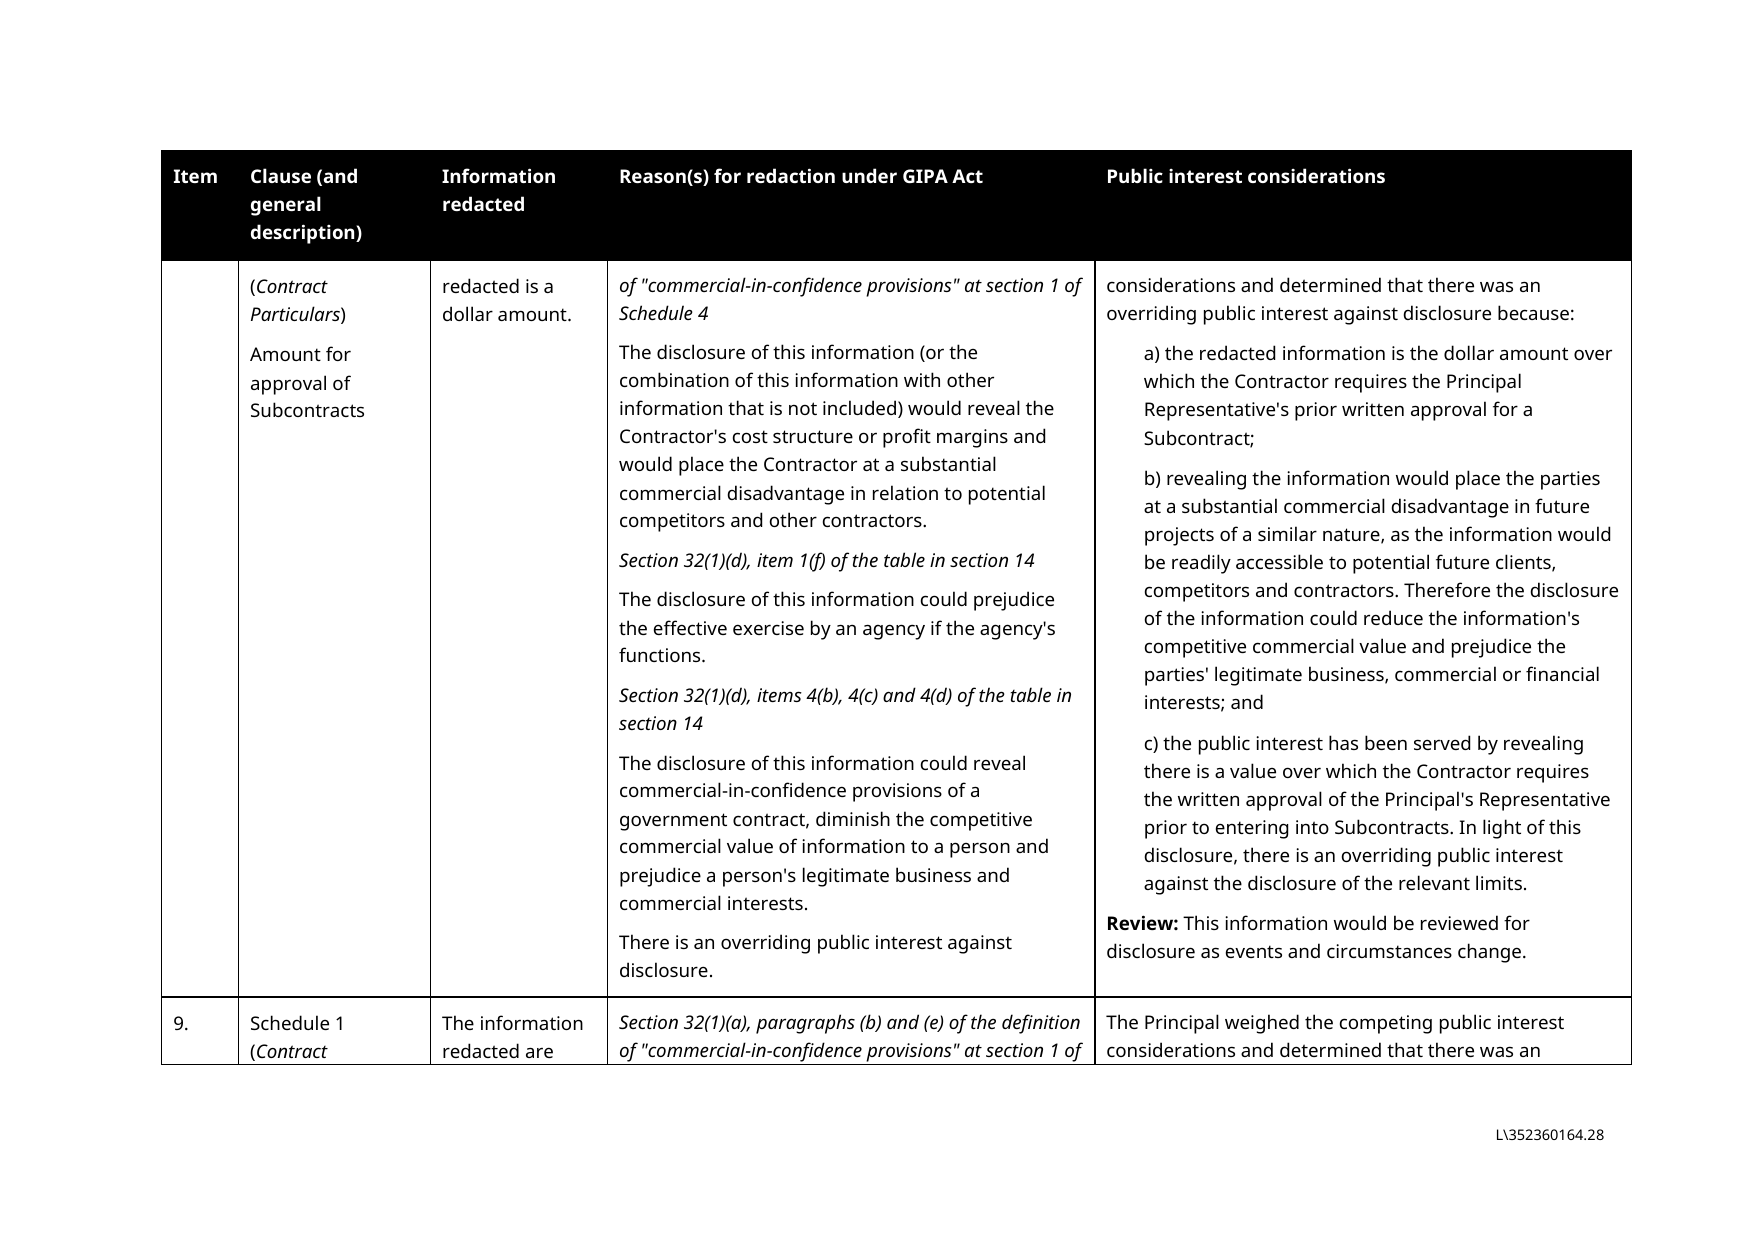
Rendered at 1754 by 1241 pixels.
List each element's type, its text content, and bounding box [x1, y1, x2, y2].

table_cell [608, 261, 1094, 996]
table_header Public interest considerations [1096, 151, 1631, 260]
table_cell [608, 998, 1094, 1063]
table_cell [239, 261, 430, 996]
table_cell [1096, 261, 1631, 996]
table_header Reason(s) for redaction under GIPA Act [608, 151, 1094, 260]
table_header Clause (and general description) [239, 151, 430, 260]
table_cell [431, 998, 607, 1063]
table_cell [162, 261, 238, 996]
table_header Item [162, 151, 238, 260]
table_cell [162, 998, 238, 1063]
table_header Information redacted [431, 151, 607, 260]
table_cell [1096, 998, 1631, 1063]
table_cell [431, 261, 607, 996]
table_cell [239, 998, 430, 1063]
